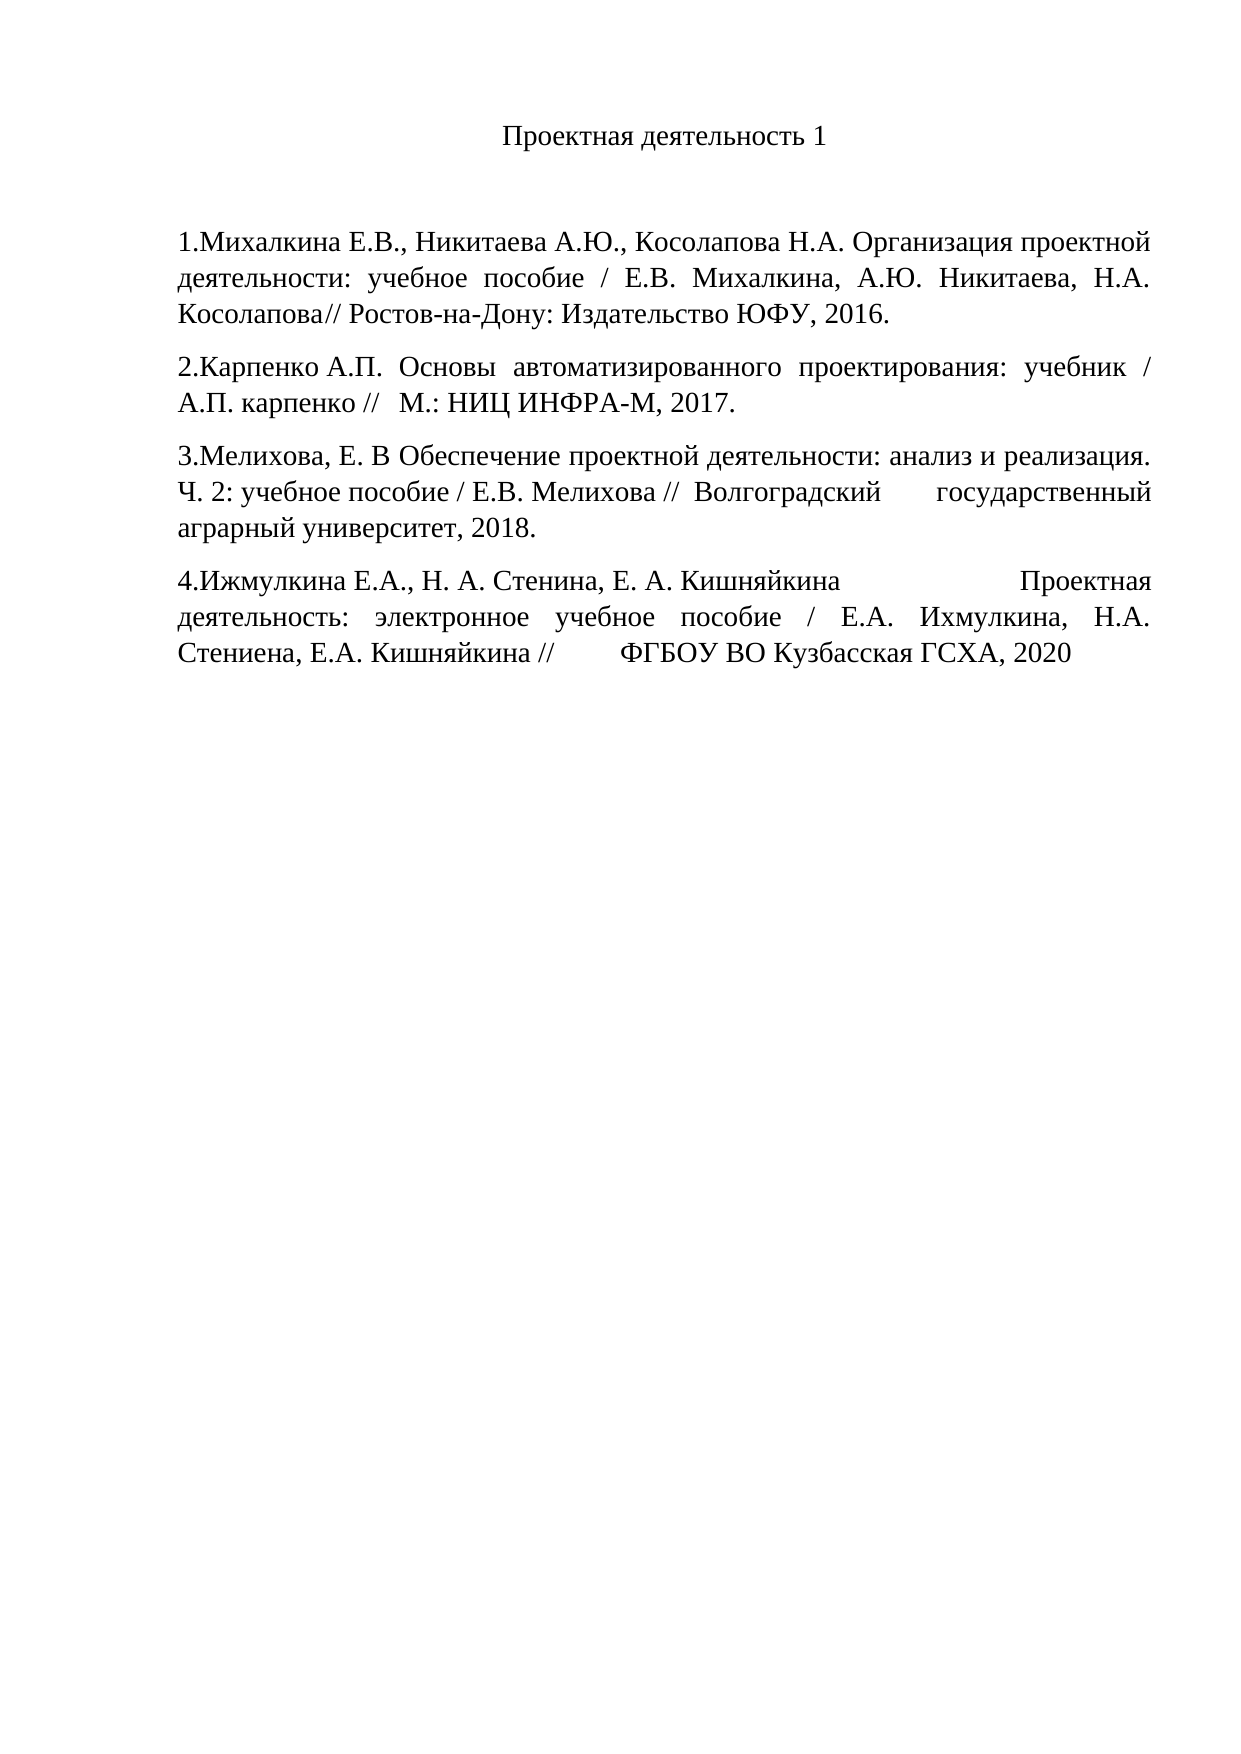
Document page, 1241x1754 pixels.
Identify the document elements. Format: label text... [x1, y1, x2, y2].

text 1.Михалкина Е.В., Никитаева А.Ю., Косолапова Н.А. Организация проектной деятельности: учебное пособие / Е.В. Михалкина, А.Ю. Никитаева, Н.А. Косолапова // Ростов-на-Дону: Издательство ЮФУ, 2016. [177, 224, 1152, 329]
text 4.Ижмулкина Е.А., Н. А. Стенина, Е. А. Кишняйкина Проектная деятельность: электронное учебное пособие / Е.А. Ихмулкина, Н.А. Стениена, Е.А. Кишняйкина // ФГБОУ ВО Кузбасская ГСХА, 2020 [177, 563, 1152, 669]
text 2.Карпенко А.П. Основы автоматизированного проектирования: учебник / А.П. карпенко // М.: НИЦ ИНФРА-М, 2017. [177, 349, 1152, 418]
text Проектная деятельность 1 [177, 118, 1152, 152]
text 3.Мелихова, Е. В Обеспечение проектной деятельности: анализ и реализация. Ч. 2: учебное пособие / Е.В. Мелихова // Волгоградский государственный аграрный университет, 2018. [177, 438, 1152, 544]
